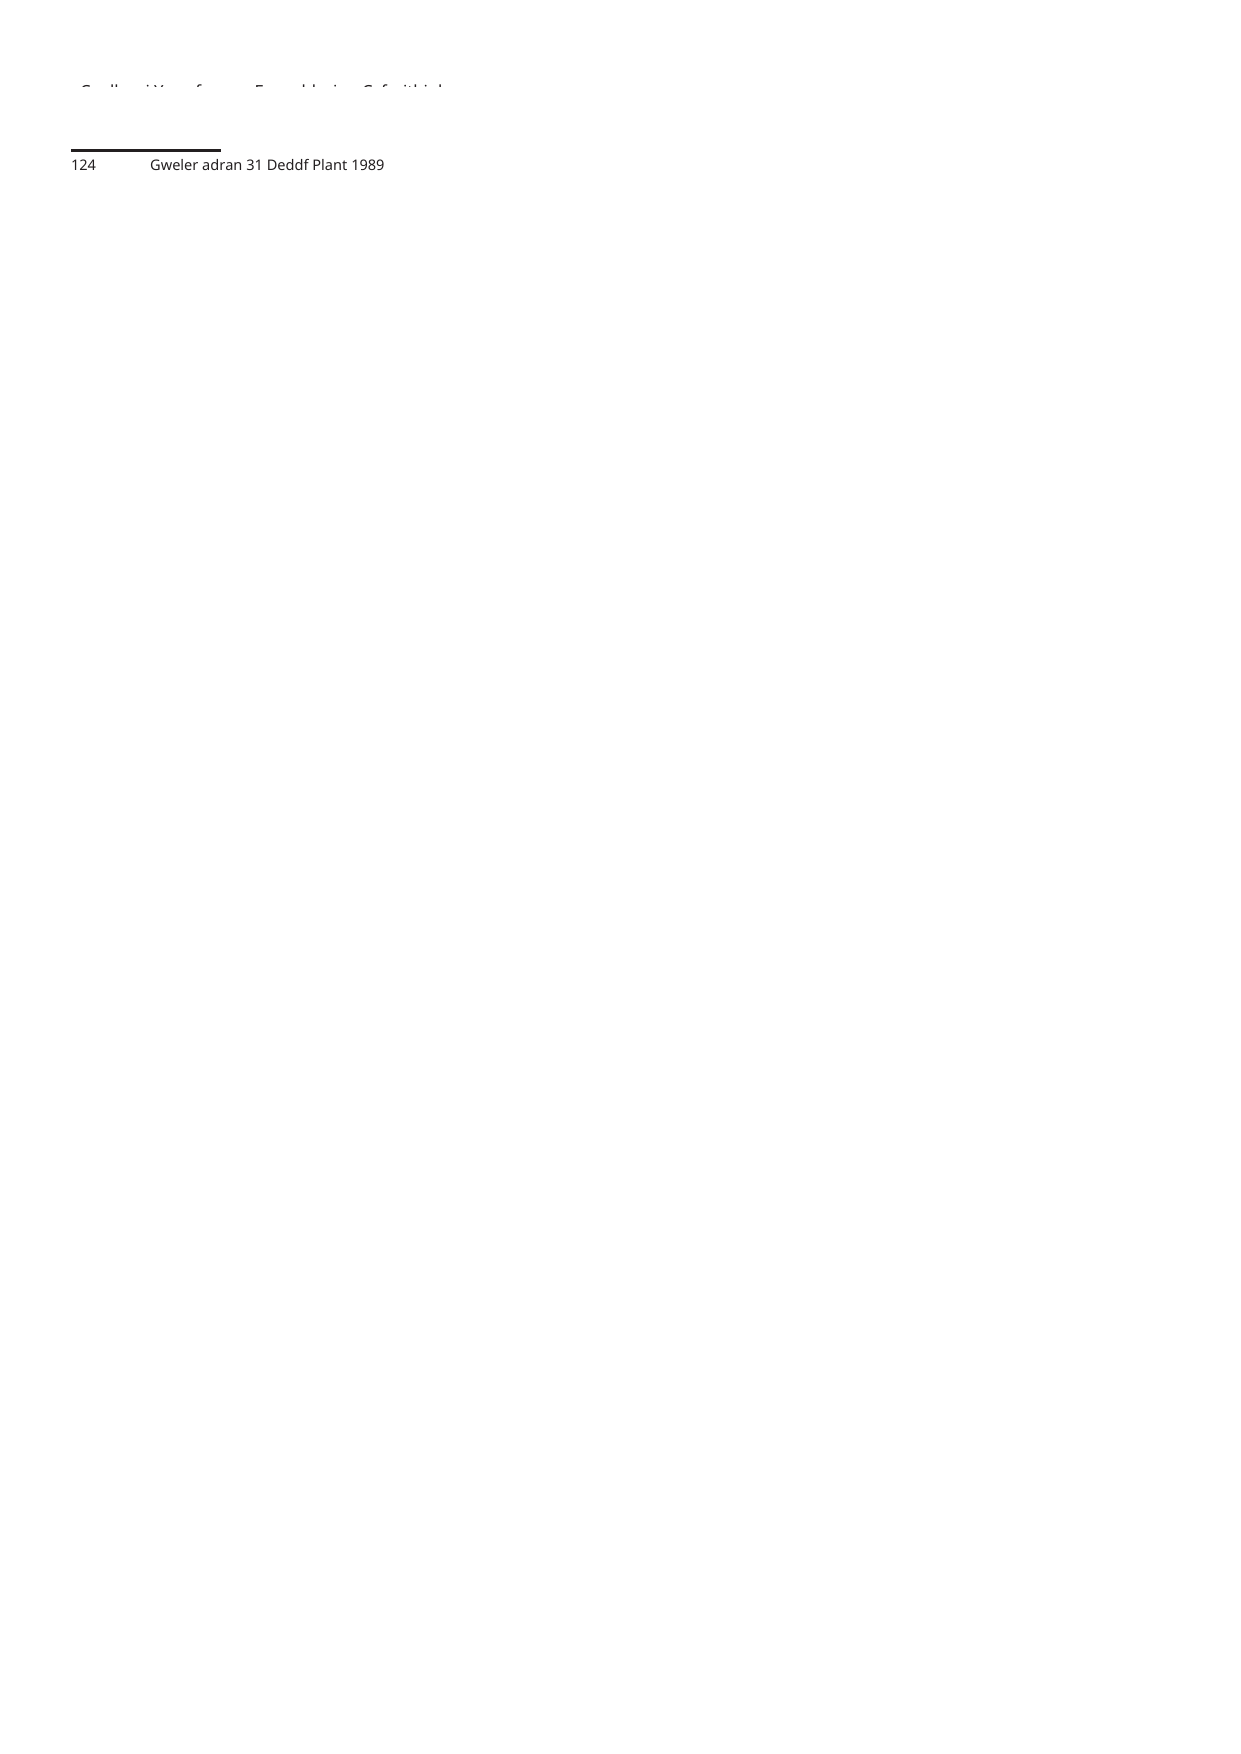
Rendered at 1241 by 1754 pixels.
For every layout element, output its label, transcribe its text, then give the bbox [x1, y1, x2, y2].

list Gweler adran 31 Deddf Plant 1989 [71, 149, 1240, 174]
